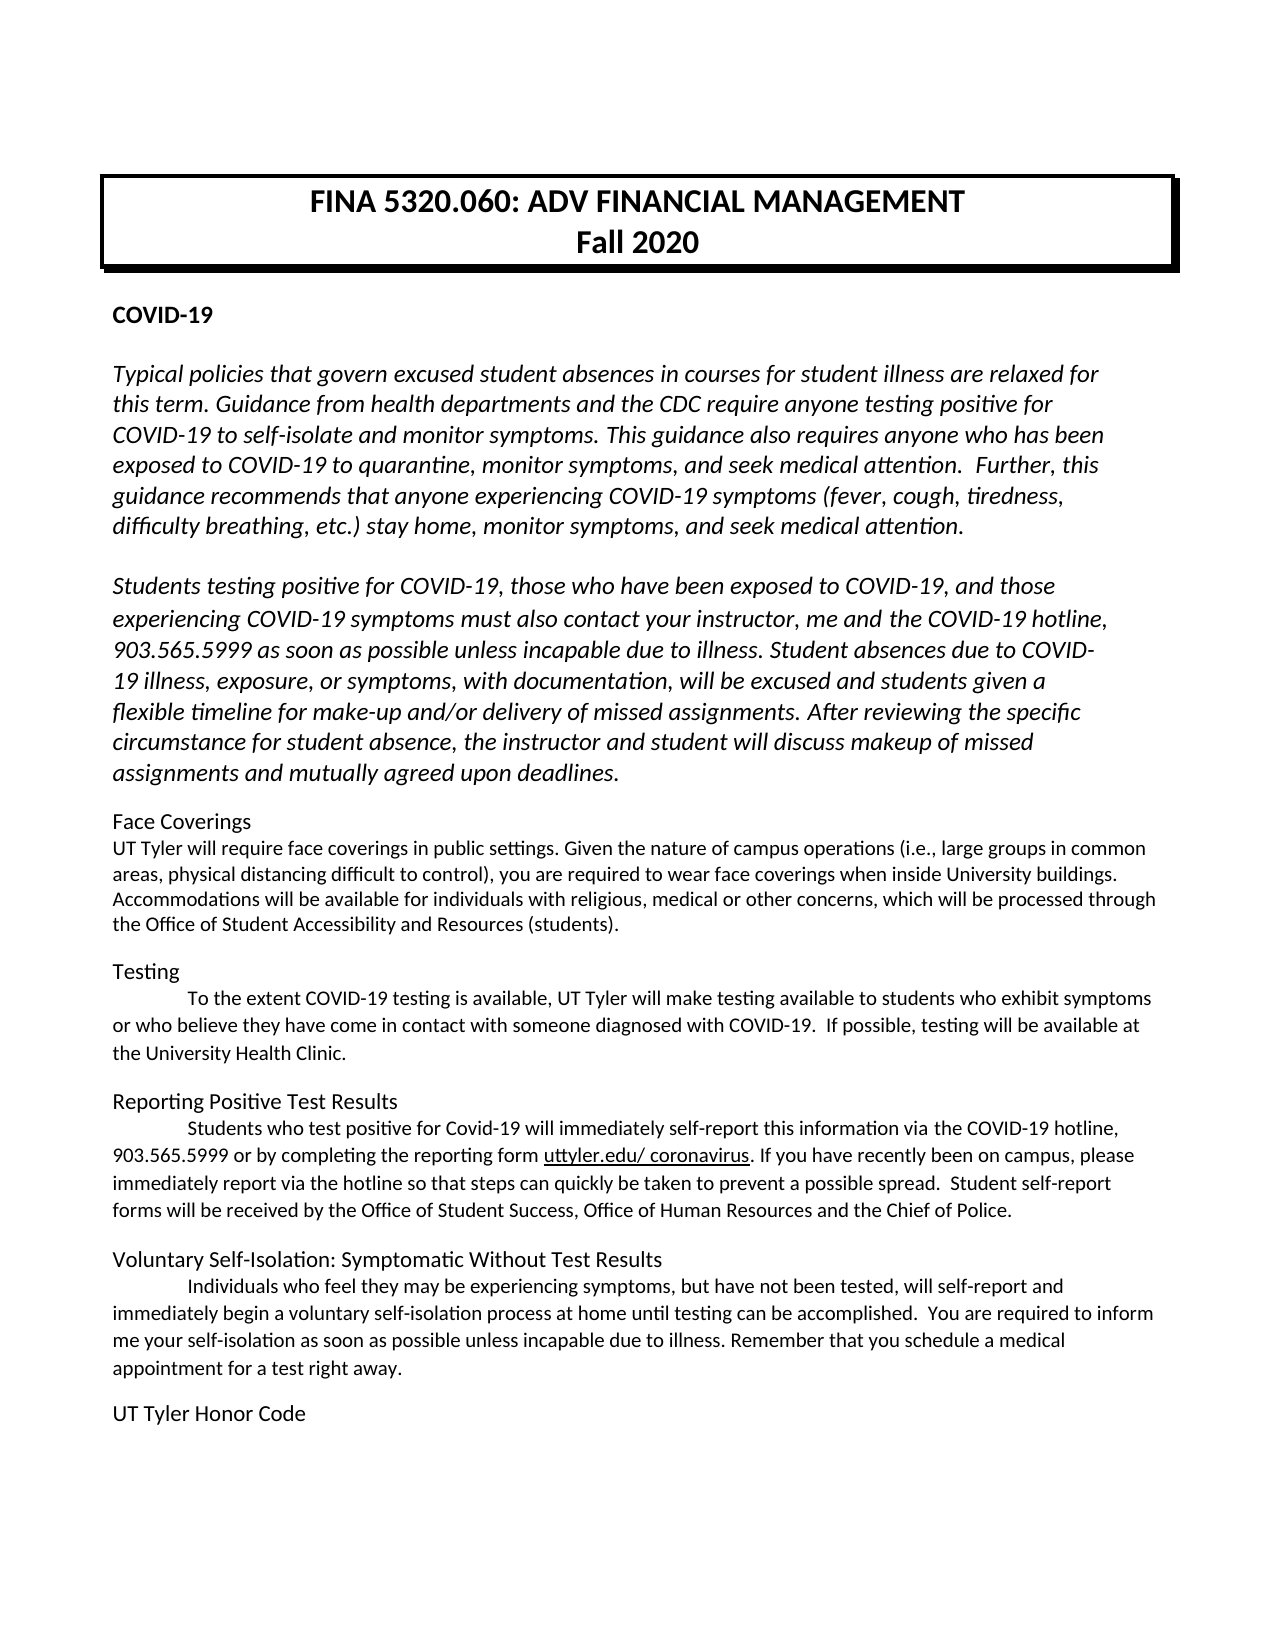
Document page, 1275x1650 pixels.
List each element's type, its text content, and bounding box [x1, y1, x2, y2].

text Voluntary Self-Isolation: Symptomatic Without Test Results [112, 1243, 1162, 1273]
text Reporting Positive Test Results [112, 1086, 1162, 1115]
text FINA 5320.060: ADV FINANCIAL MANAGEMENT [104, 178, 1171, 214]
text Students testing positive for COVID-19, those who have been exposed to COVID-19, and those experiencing COVID-19 symptoms must also contact your instructor, me and the COVID-19 hotline, 903.565.5999 as soon as possible unless incapable due to illness. Student absences due to COVID-19 illness, exposure, or symptoms, with documentation, will be excused and students given a flexible timeline for make-up and/or delivery of missed assignments. After reviewing the specific circumstance for student absence, the instructor and student will discuss makeup of missed assignments and mutually agreed upon deadlines. [112, 570, 1108, 787]
text COVID-19 [112, 305, 1162, 329]
list To the extent COVID-19 testing is available, UT Tyler will make testing available to students who exhibit symptoms or who believe they have come in contact with someone diagnosed with COVID-19. If possible, testing will be available at the University Health Clinic. [112, 985, 1162, 1065]
text UT Tyler Honor Code [112, 1399, 1162, 1427]
list Individuals who feel they may be experiencing symptoms, but have not been tested, will self-report and immediately begin a voluntary self-isolation process at home until testing can be accomplished. You are required to inform me your self-isolation as soon as possible unless incapable due to illness. Remember that you schedule a medical appointment for a test right away. [112, 1273, 1162, 1380]
list Students who test positive for Covid-19 will immediately self-report this information via the COVID-19 hotline, 903.565.5999 or by completing the reporting form uttyler.edu/ coronavirus. If you have recently been on campus, please immediately report via the hotline so that steps can quickly be taken to prevent a possible spread. Student self-report forms will be received by the Office of Student Success, Office of Human Resources and the Chief of Police. [112, 1115, 1162, 1223]
text Typical policies that govern excused student absences in courses for student illness are relaxed for this term. Guidance from health departments and the CDC require anyone testing positive for COVID-19 to self-isolate and monitor symptoms. This guidance also requires anyone who has been exposed to COVID-19 to quarantine, monitor symptoms, and seek medical attention. Further, this guidance recommends that anyone experiencing COVID-19 symptoms (fever, cough, tiredness, difficulty breathing, etc.) stay home, monitor symptoms, and seek medical attention. [112, 358, 1108, 541]
subtitle Fall 2020 [104, 214, 1171, 264]
text UT Tyler will require face coverings in public settings. Given the nature of campus operations (i.e., large groups in common areas, physical distancing difficult to control), you are required to wear face coverings when inside University buildings. Accommodations will be available for individuals with religious, medical or other concerns, which will be processed through the Office of Student Accessibility and Resources (students). [112, 835, 1162, 937]
text Face Coverings [112, 806, 1162, 835]
text Testing [112, 956, 1162, 985]
